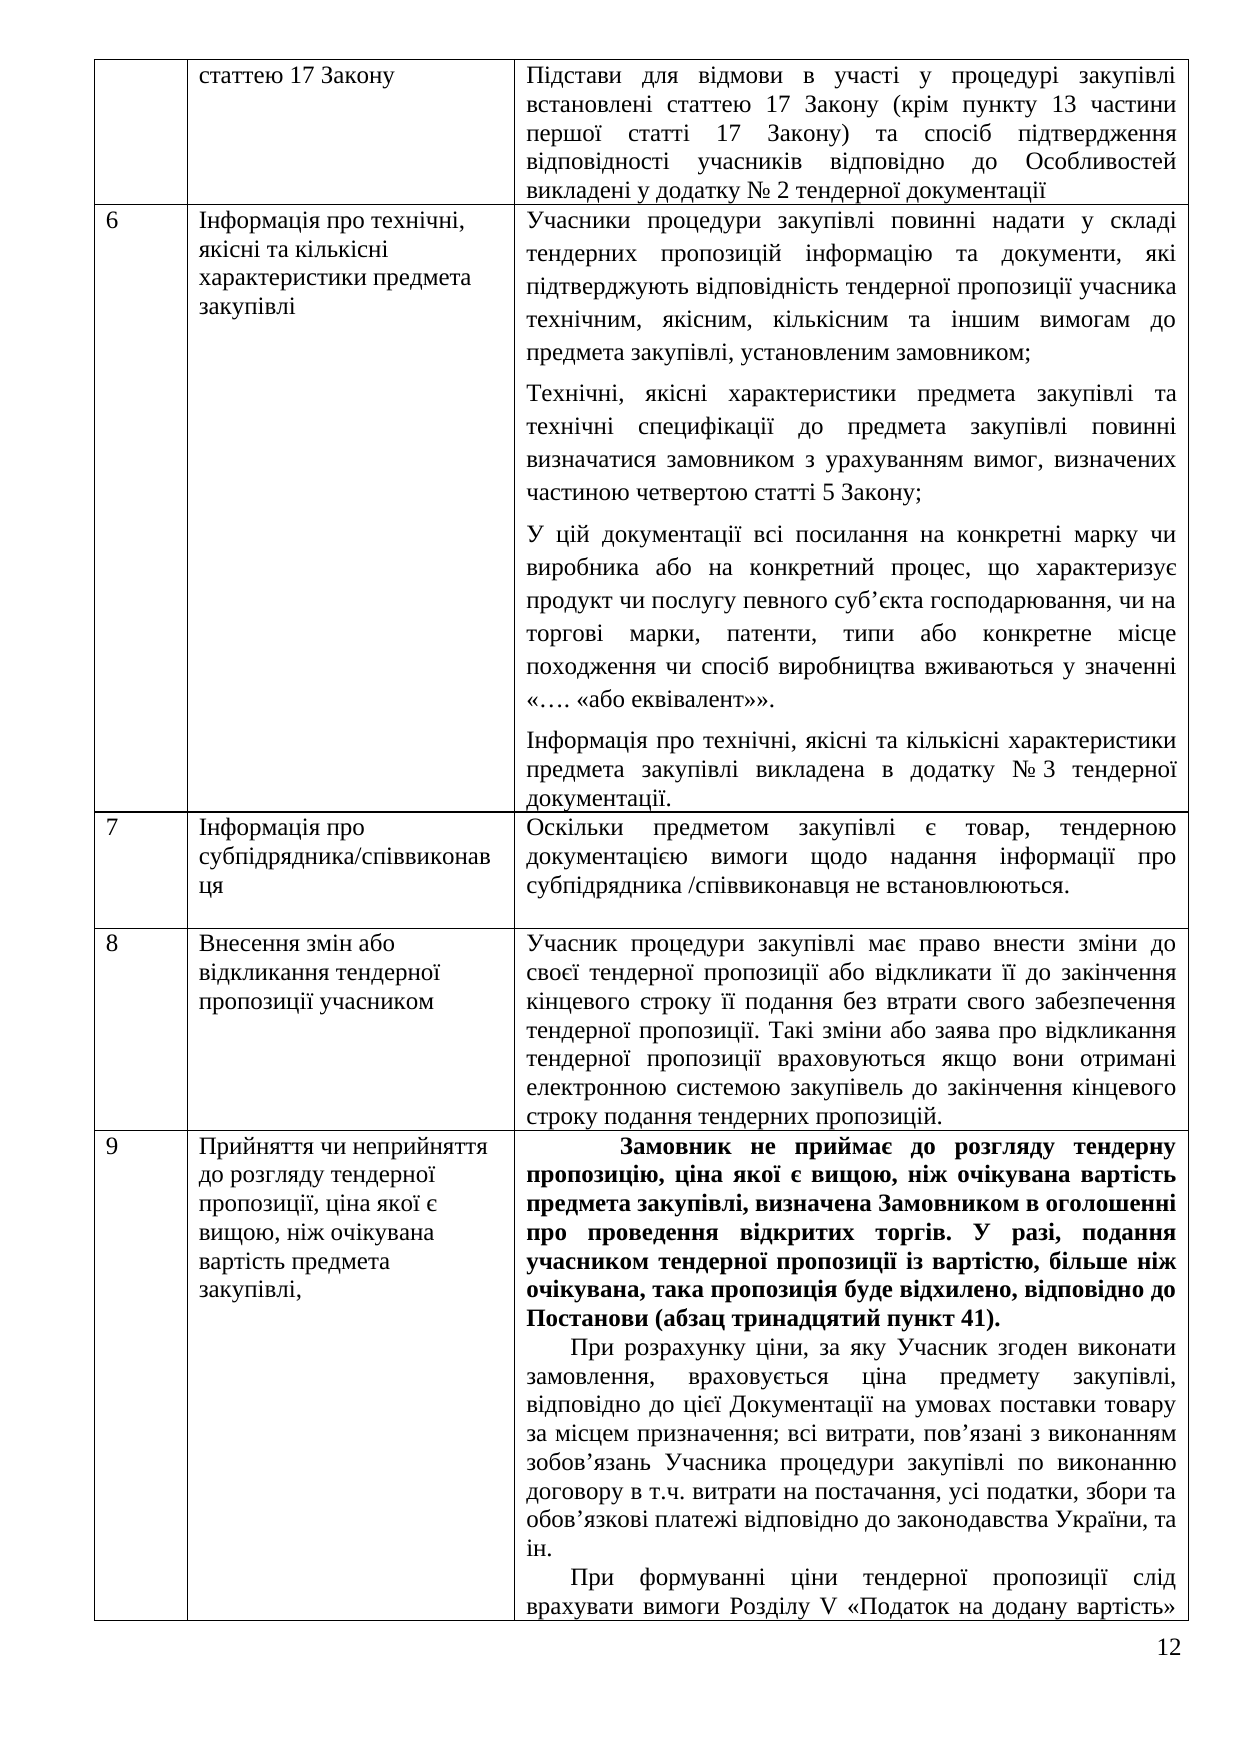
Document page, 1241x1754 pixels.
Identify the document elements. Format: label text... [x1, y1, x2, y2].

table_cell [188, 60, 514, 204]
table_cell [188, 1131, 514, 1619]
table_cell Учасник процедури закупівлі має право внести зміни до своєї тендерної пропозиції або відкликати її до закінчення кінцевого строку її подання без втрати свого забезпечення тендерної пропозиції. Такі зміни або заява про відкликання тендерної пропозиції враховуються якщо вони отримані електронною системою закупівель до закінчення кінцевого строку подання тендерних пропозицій. [515, 929, 1188, 1130]
table_cell Інформація про субпідрядника/співвиконавця [188, 813, 514, 927]
table_cell 8 [95, 929, 187, 1130]
table_cell Учасники процедури закупівлі повинні надати у складі тендерних пропозицій інформацію та документи, які підтверджують відповідність тендерної пропозиції учасника технічним, якісним, кількісним та іншим вимогам до предмета закупівлі, установленим замовником; Технічні, якісні характеристики предмета закупівлі та технічні специфікації до предмета закупівлі повинні визначатися замовником з урахуванням вимог, визначених частиною четвертою статті 5 Закону; У цій документації всі посилання на конкретні марку чи виробника або на конкретний процес, що характеризує продукт чи послугу певного суб’єкта господарювання, чи на торгові марки, патенти, типи або конкретне місце походження чи спосіб виробництва вживаються у значенні «…. «або еквівалент»». Інформація про технічні, якісні та кількісні характеристики предмета закупівлі викладена в додатку № 3 тендерної документації. [515, 205, 1188, 811]
table_cell 9 [95, 1131, 187, 1619]
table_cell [515, 1131, 1188, 1619]
table_cell 5 [95, 60, 187, 204]
table_cell 6 [95, 205, 187, 811]
table_cell Оскільки предметом закупівлі є товар, тендерною документацією вимоги щодо надання інформації про субпідрядника /співвиконавця не встановлюються. [515, 813, 1188, 927]
table_cell Інформація про технічні, якісні та кількісні характеристики предмета закупівлі [188, 205, 514, 811]
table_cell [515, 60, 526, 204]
table_cell 7 [95, 813, 187, 927]
table_cell Внесення змін або відкликання тендерної пропозиції учасником [188, 929, 514, 1130]
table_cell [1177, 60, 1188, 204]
